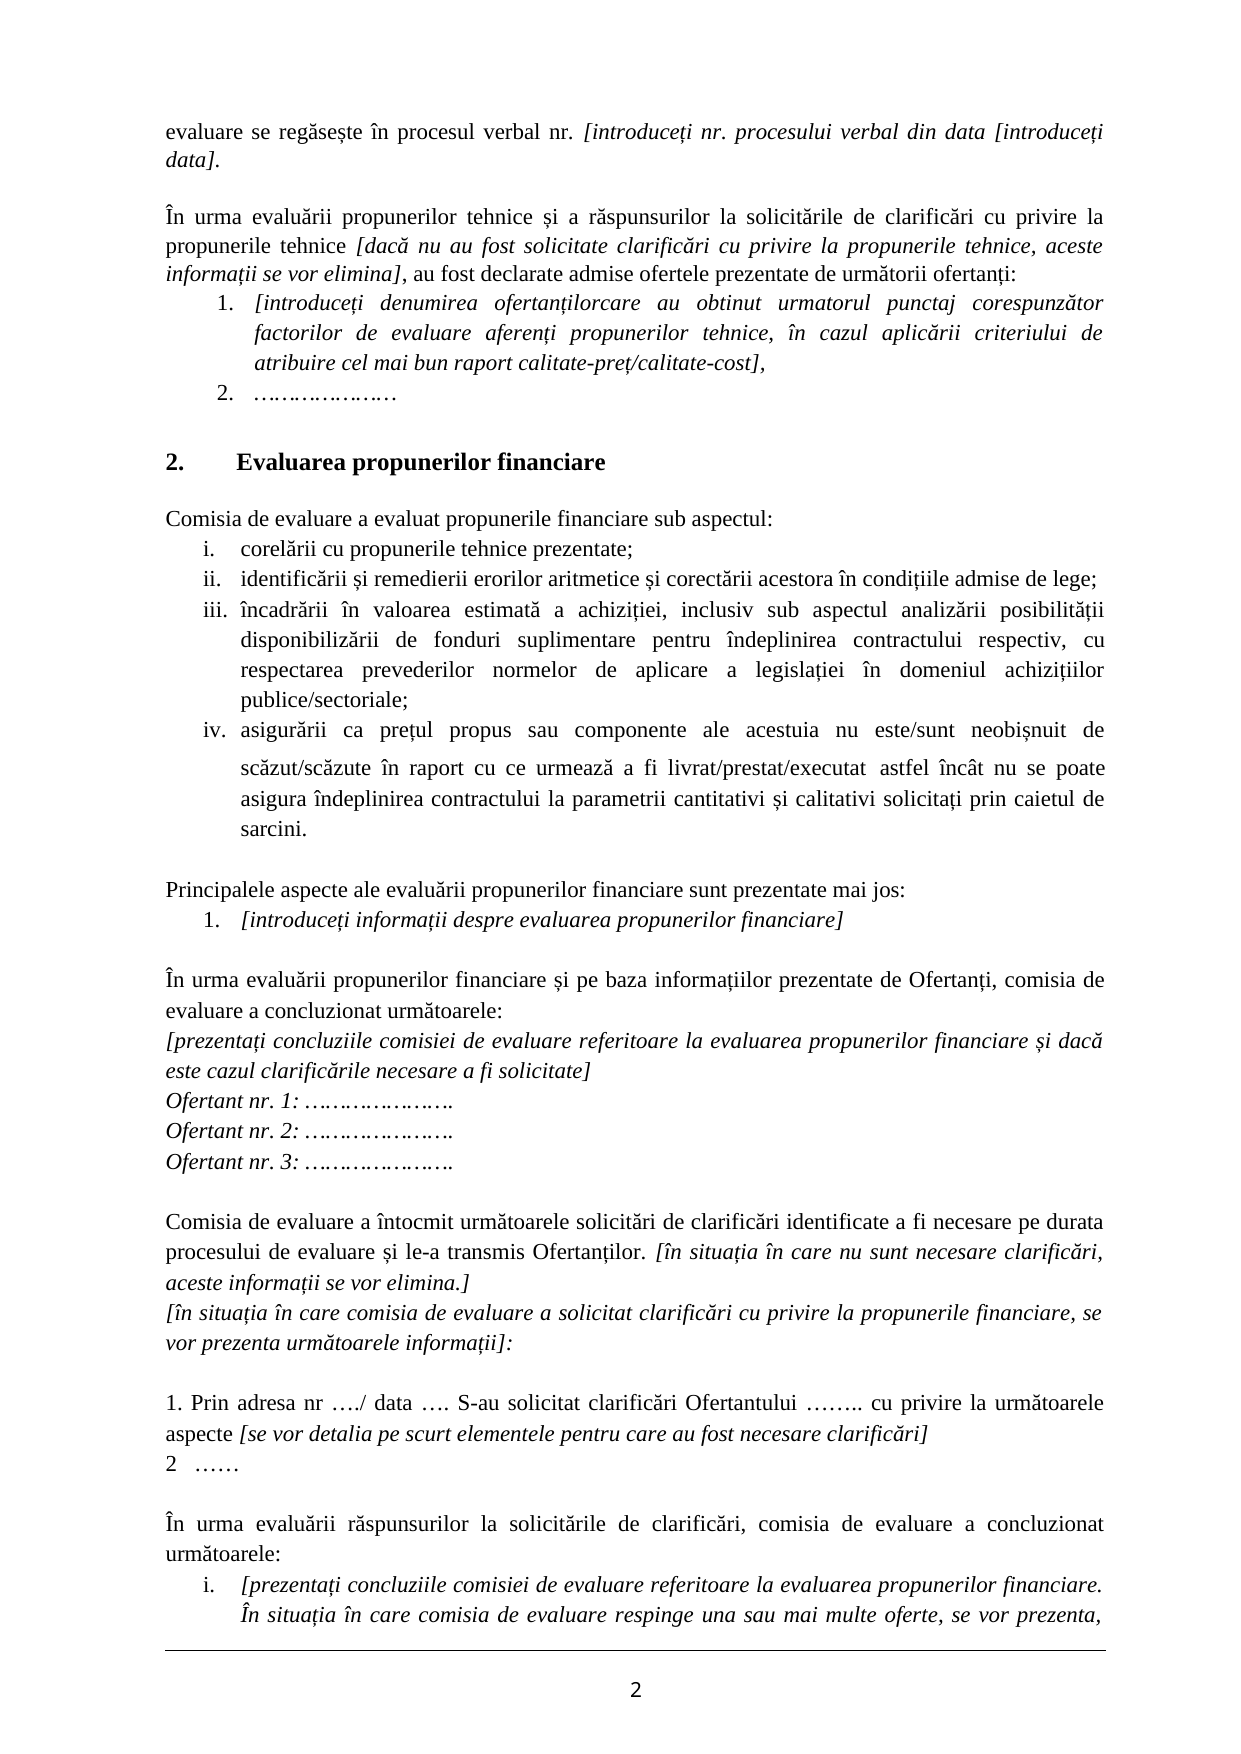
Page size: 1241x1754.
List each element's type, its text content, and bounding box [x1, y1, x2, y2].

list asigurării ca prețul propus sau componente ale acestuia nu este/sunt neobișnuit de scăzut/scăzute în raport cu ce urmează a fi livrat/prestat/executat astfel încât nu se poate asigura îndeplinirea contractului la parametrii cantitativi și calitativi solicitați prin caietul de sarcini. [203, 717, 1106, 842]
text Ofertant nr. 2: …………………. [165, 1118, 1106, 1144]
list Evaluarea propunerilor financiare [165, 447, 1106, 476]
text Ofertant nr. 1: …………………. [165, 1087, 1106, 1114]
text Principalele aspecte ale evaluării propunerilor financiare sunt prezentate mai jos: [165, 876, 1106, 902]
list încadrării în valoarea estimată a achiziției, inclusiv sub aspectul analizării posibilității disponibilizării de fonduri suplimentare pentru îndeplinirea contractului respectiv, cu respectarea prevederilor normelor de aplicare a legislației în domeniul achizițiilor publice/sectoriale; [203, 596, 1106, 713]
text [în situația în care comisia de evaluare a solicitat clarificări cu privire la propunerile financiare, se vor prezenta următoarele informații]: [165, 1299, 1106, 1355]
list [introduceți denumirea ofertanțilorcare au obtinut urmatorul punctaj corespunzător factorilor de evaluare aferenți propunerilor tehnice, în cazul aplicării criteriului de atribuire cel mai bun raport calitate-preț/calitate-cost], [217, 289, 1106, 376]
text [165, 118, 1106, 173]
text În urma evaluării propunerilor financiare și pe baza informațiilor prezentate de Ofertanți, comisia de evaluare a concluzionat următoarele: [165, 967, 1106, 1023]
text [prezentați concluziile comisiei de evaluare referitoare la evaluarea propunerilor financiare și dacă este cazul clarificările necesare a fi solicitate] [165, 1027, 1106, 1083]
text În urma evaluării răspunsurilor la solicitările de clarificări, comisia de evaluare a concluzionat următoarele: [165, 1510, 1106, 1567]
text Ofertant nr. 3: …………………. [165, 1148, 1106, 1174]
text 1. Prin adresa nr …./ data …. S-au solicitat clarificări Ofertantului …….. cu privire la următoarele aspecte [se vor detalia pe scurt elementele pentru care au fost necesare clarificări] [165, 1389, 1106, 1446]
list ………………… [217, 379, 1106, 406]
text În urma evaluării propunerilor tehnice și a răspunsurilor la solicitările de clarificări cu privire la propunerile tehnice [dacă nu au fost solicitate clarificări cu privire la propunerile tehnice, aceste informații se vor elimina], au fost declarate admise ofertele prezentate de următorii ofertanți: [165, 203, 1106, 287]
text Comisia de evaluare a întocmit următoarele solicitări de clarificări identificate a fi necesare pe durata procesului de evaluare și le-a transmis Ofertanților. [în situația în care nu sunt necesare clarificări, aceste informații se vor elimina.] [165, 1208, 1106, 1295]
list corelării cu propunerile tehnice prezentate; [203, 535, 1106, 562]
list identificării și remedierii erorilor aritmetice și corectării acestora în condițiile admise de lege; [203, 566, 1106, 592]
text Comisia de evaluare a evaluat propunerile financiare sub aspectul: [165, 505, 1106, 531]
list [introduceți informații despre evaluarea propunerilor financiare] [203, 906, 1106, 932]
text 2 …… [165, 1450, 1106, 1476]
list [203, 1571, 1106, 1627]
